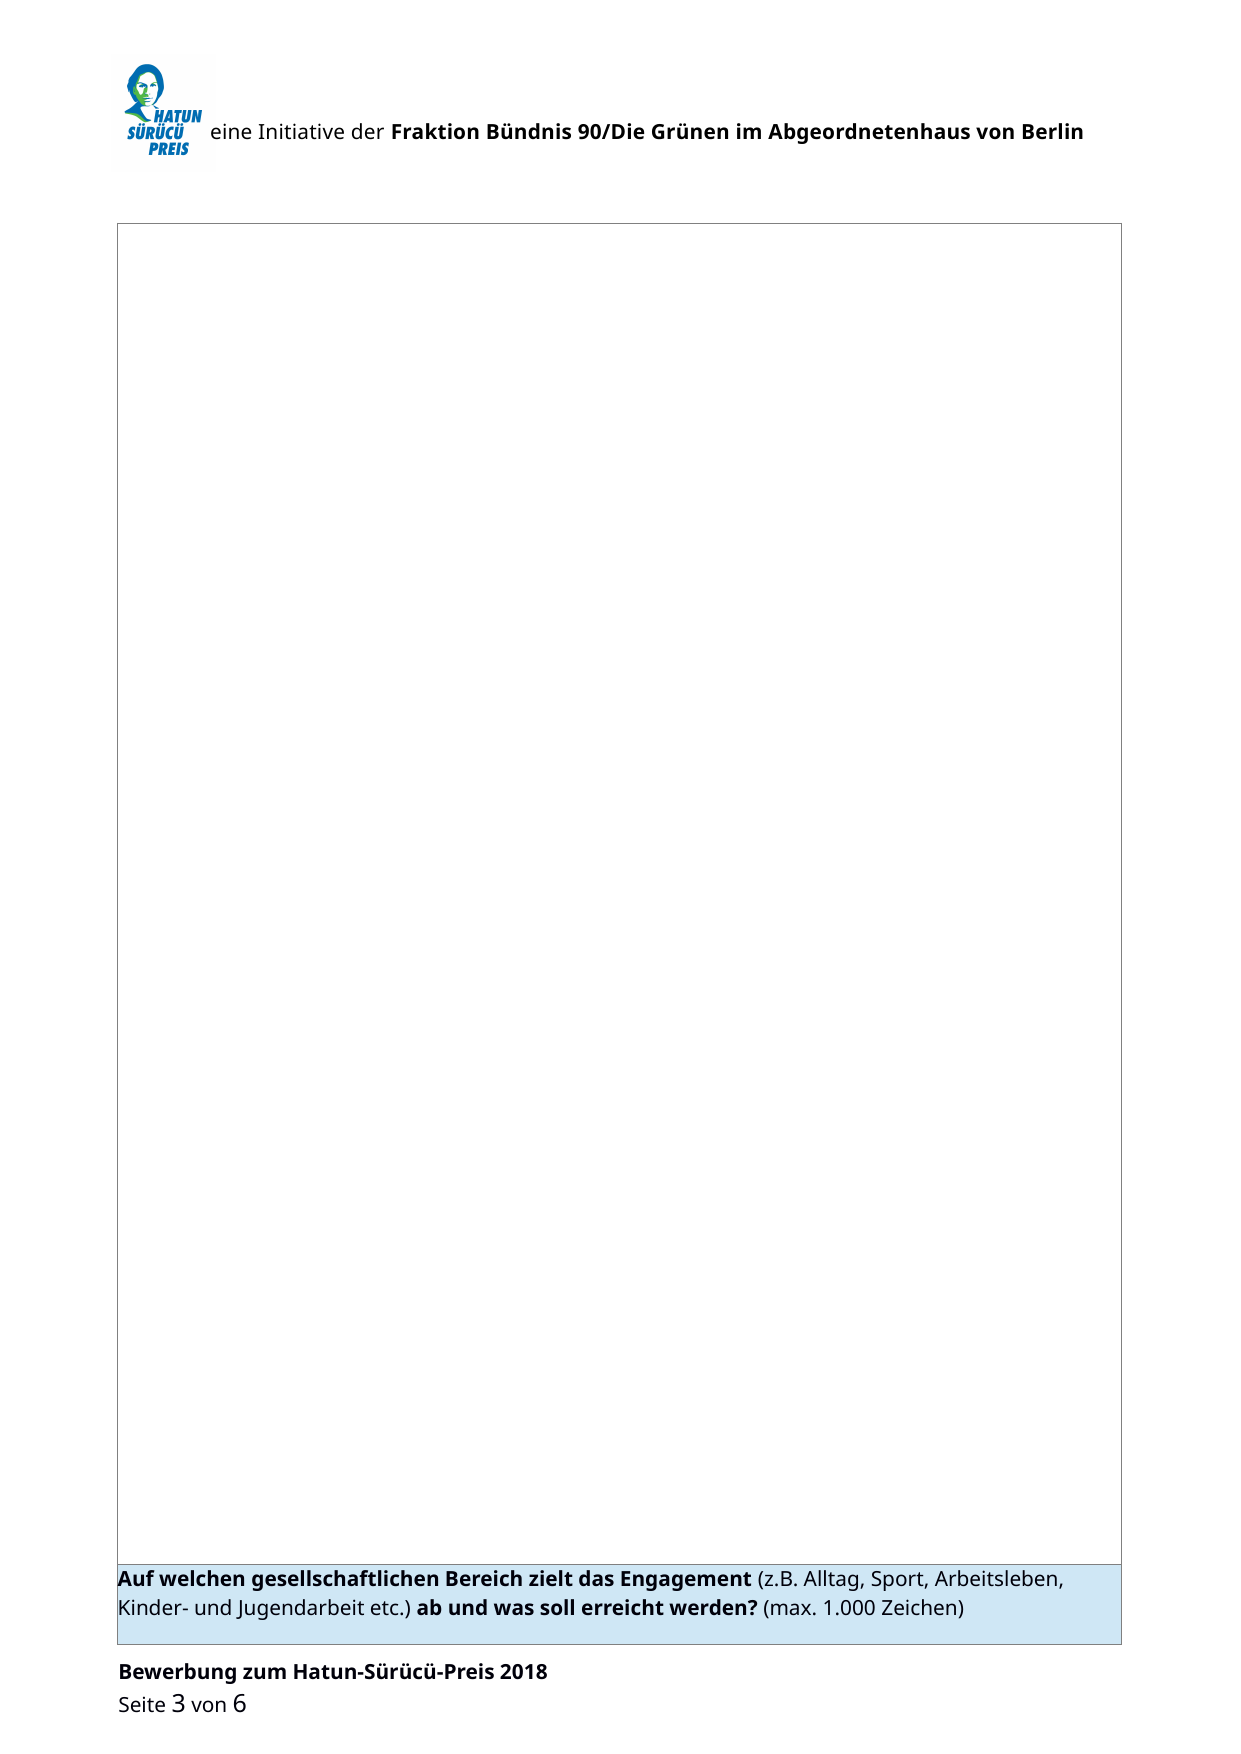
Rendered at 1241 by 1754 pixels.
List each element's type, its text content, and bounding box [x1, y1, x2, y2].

table_header Auf welchen gesellschaftlichen Bereich zielt das Engagement (z.B. Alltag, Sport, Arbeitsleben, Kinder- und Jugendarbeit etc.) ab und was soll erreicht werden? (max. 1.000 Zeichen) [118, 1565, 1121, 1644]
table_cell [118, 224, 1121, 1564]
